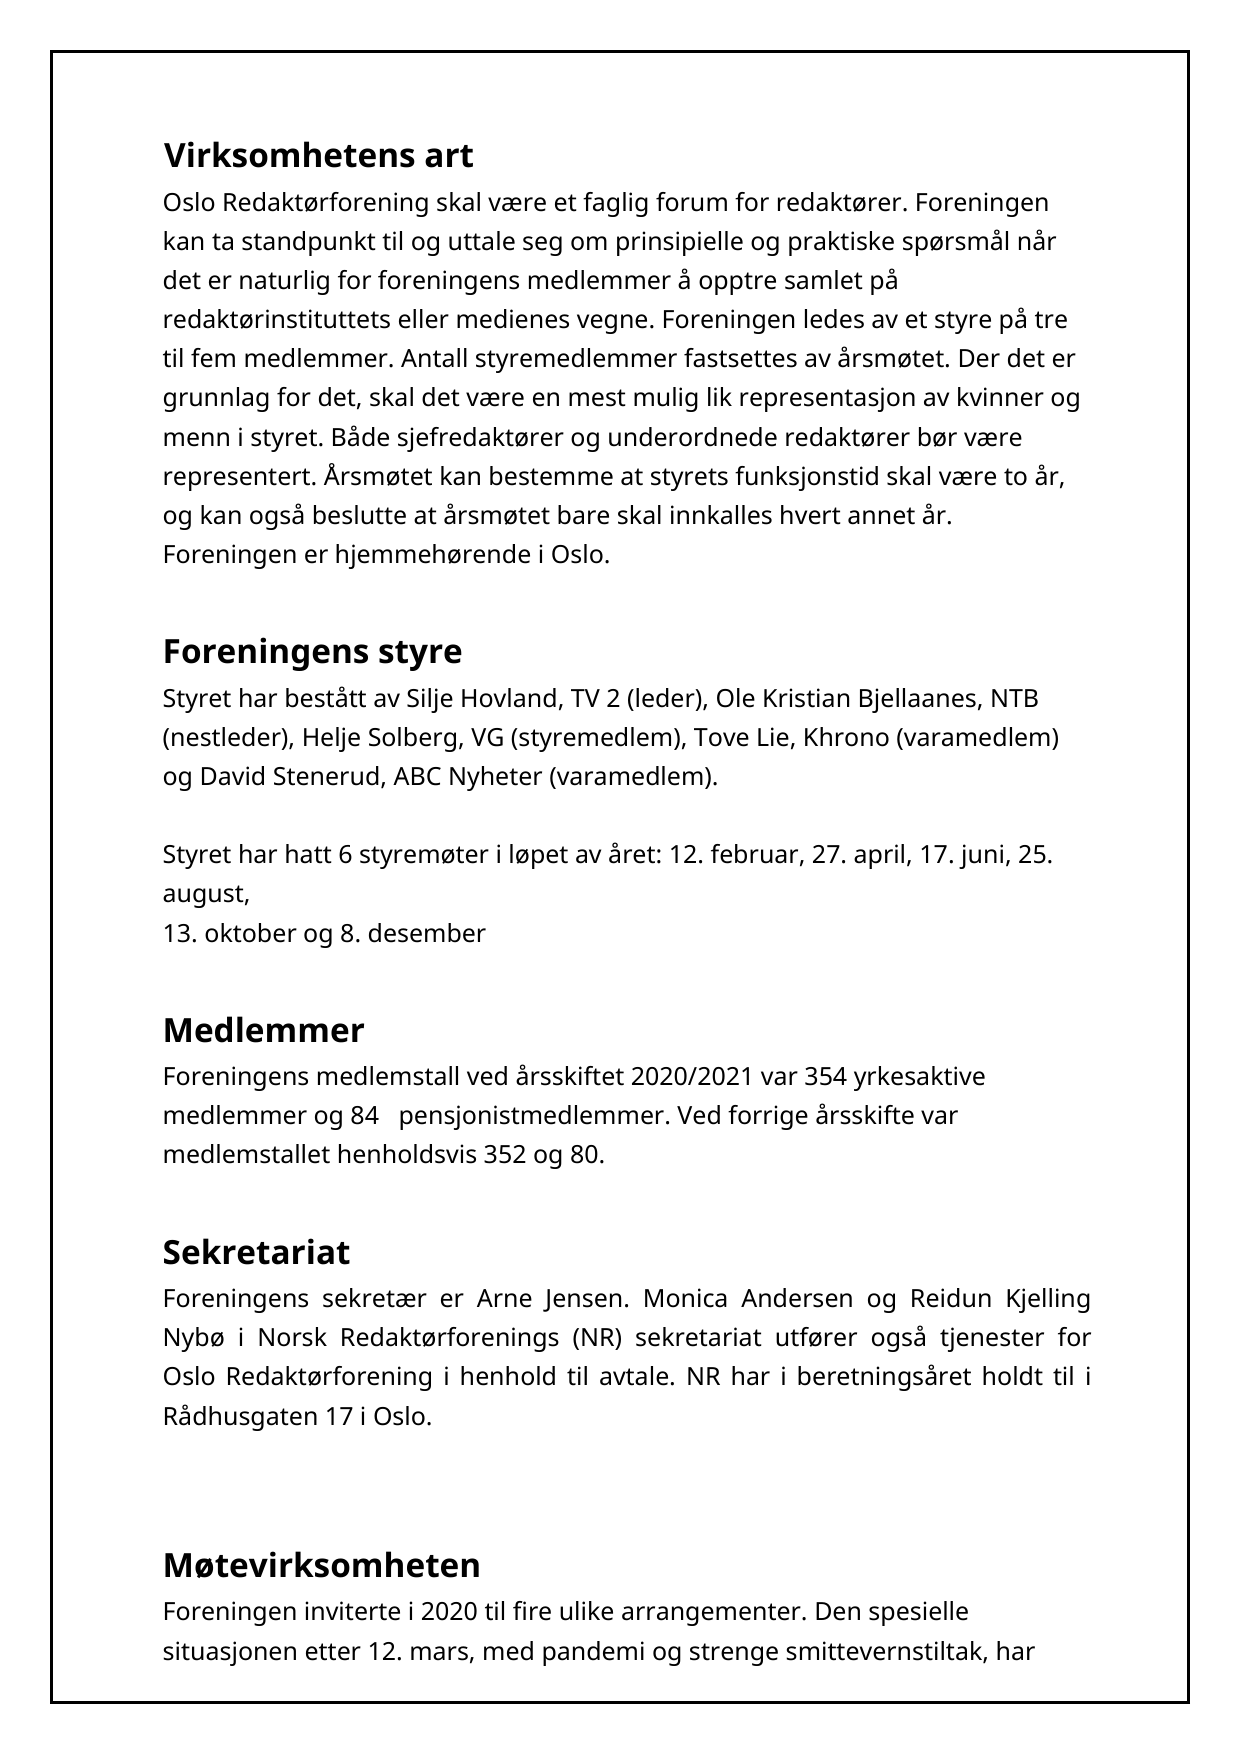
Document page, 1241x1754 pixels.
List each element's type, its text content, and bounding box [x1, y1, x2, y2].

text Foreningens medlemstall ved årsskiftet 2020/2021 var 354 yrkesaktive medlemmer og 84 pensjonistmedlemmer. Ved forrige årsskifte var medlemstallet henholdsvis 352 og 80. [162, 1059, 1092, 1171]
text Møtevirksomheten [162, 1542, 1092, 1587]
text Styret har hatt 6 styremøter i løpet av året: 12. februar, 27. april, 17. juni, 25. august, [162, 837, 1092, 910]
text Foreningens styre [162, 628, 1092, 673]
text Virksomhetens art [89, 132, 1092, 177]
text Medlemmer [162, 1007, 1092, 1052]
text Foreningens sekretær er Arne Jensen. Monica Andersen og Reidun Kjelling Nybø i Norsk Redaktørforenings (NR) sekretariat utfører også tjenester for Oslo Redaktørforening i henhold til avtale. NR har i beretningsåret holdt til i Rådhusgaten 17 i Oslo. [162, 1281, 1092, 1432]
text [162, 1594, 1092, 1667]
text Foreningen er hjemmehørende i Oslo. [162, 537, 1092, 571]
text 13. oktober og 8. desember [162, 915, 1092, 949]
text Oslo Redaktørforening skal være et faglig forum for redaktører. Foreningen kan ta standpunkt til og uttale seg om prinsipielle og praktiske spørsmål når det er naturlig for foreningens medlemmer å opptre samlet på redaktørinstituttets eller medienes vegne. Foreningen ledes av et styre på tre til fem medlemmer. Antall styremedlemmer fastsettes av årsmøtet. Der det er grunnlag for det, skal det være en mest mulig lik representasjon av kvinner og menn i styret. Både sjefredaktører og underordnede redaktører bør være representert. Årsmøtet kan bestemme at styrets funksjonstid skal være to år, og kan også beslutte at årsmøtet bare skal innkalles hvert annet år. [162, 184, 1092, 532]
text Sekretariat [162, 1228, 1092, 1274]
text Styret har bestått av Silje Hovland, TV 2 (leder), Ole Kristian Bjellaanes, NTB (nestleder), Helje Solberg, VG (styremedlem), Tove Lie, Khrono (varamedlem) og David Stenerud, ABC Nyheter (varamedlem). [162, 680, 1092, 793]
